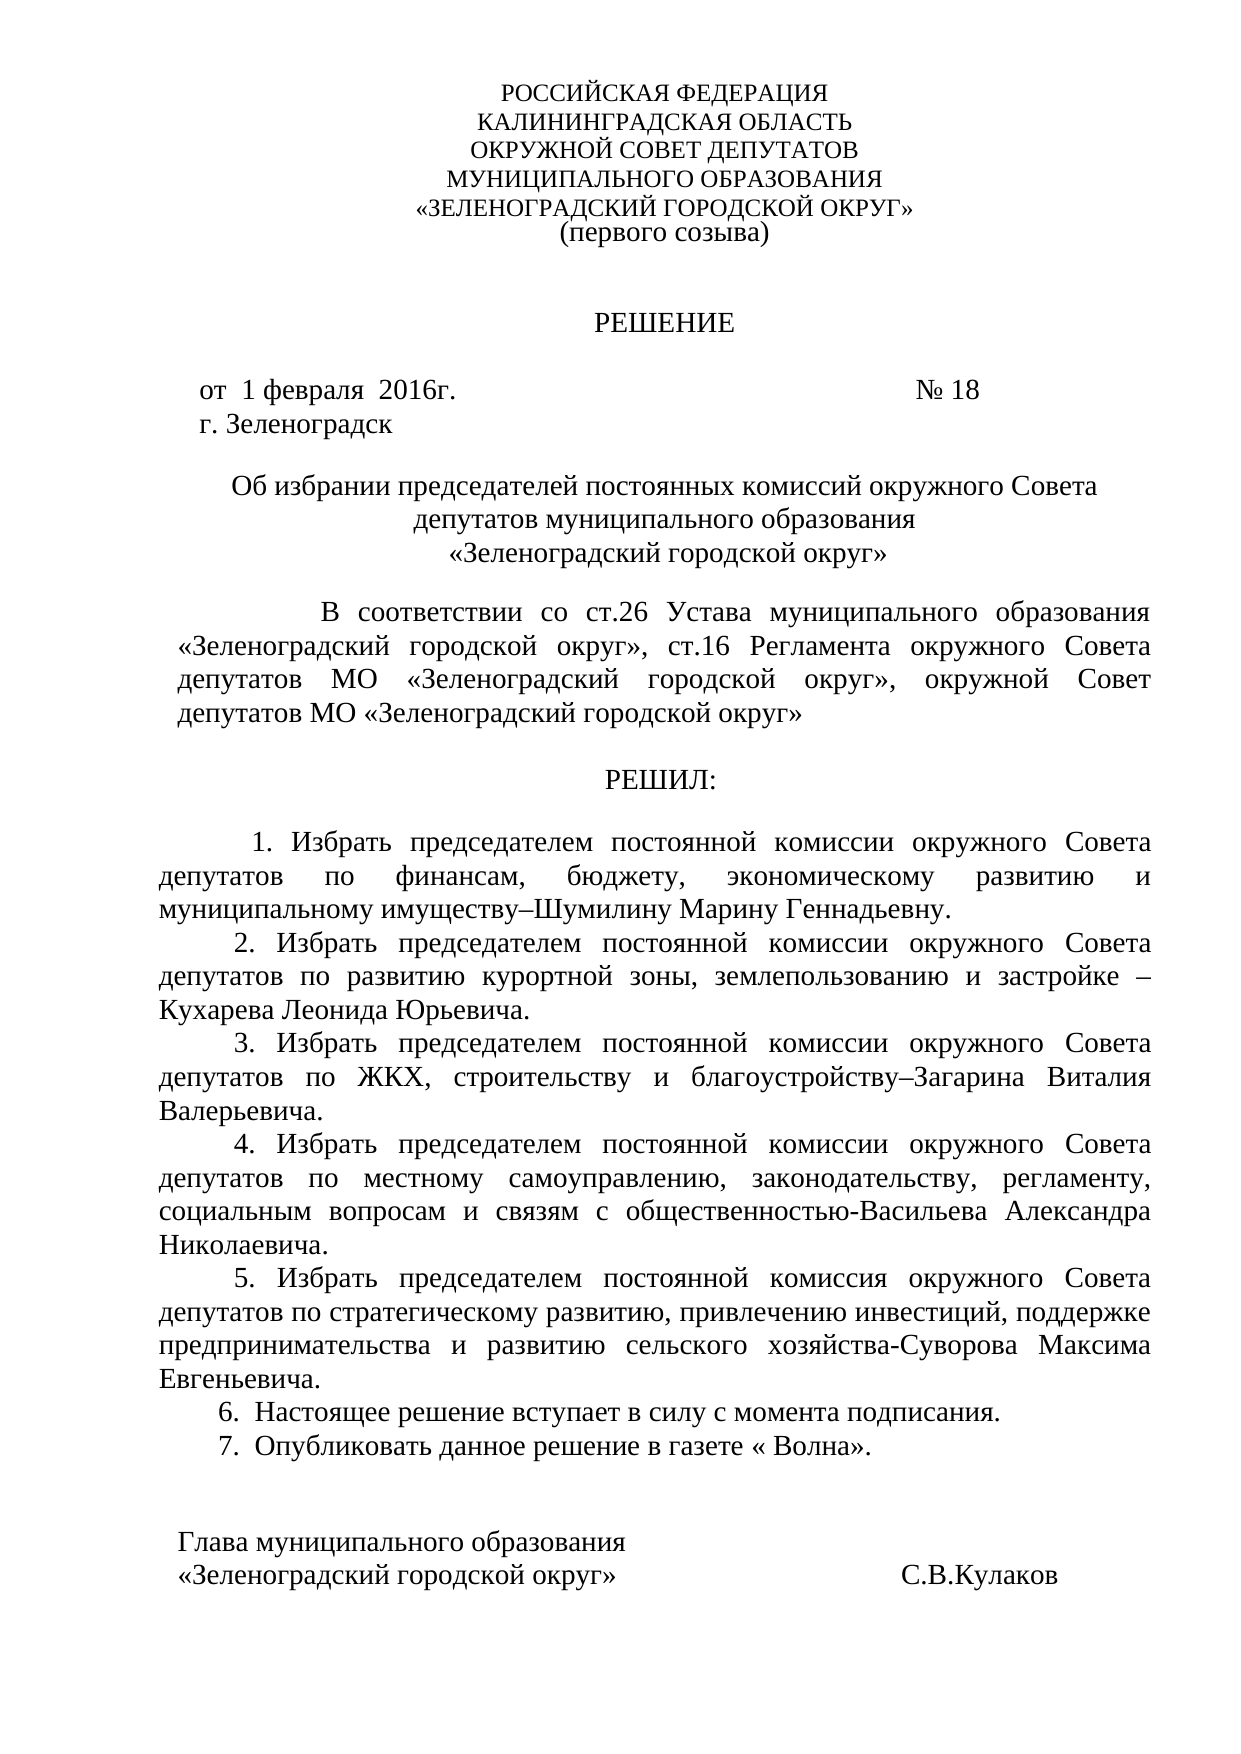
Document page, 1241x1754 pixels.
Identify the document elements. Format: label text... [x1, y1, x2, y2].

text 4. Избрать председателем постоянной комиссии окружного Совета депутатов по местному самоуправлению, законодательству, регламенту, социальным вопросам и связям с общественностью-Васильева Александра Николаевича. [158, 1126, 1152, 1260]
text Об избрании председателей постоянных комиссий окружного Совета депутатов муниципального образования [177, 468, 1152, 535]
text РЕШИЛ: [177, 762, 1152, 824]
text 1. Избрать председателем постоянной комиссии окружного Совета депутатов по финансам, бюджету, экономическому развитию и муниципальному имуществу–Шумилину Марину Геннадьевну. [158, 824, 1152, 925]
text «ЗЕЛЕНОГРАДСКИЙ ГОРОДСКОЙ ОКРУГ» [177, 193, 1152, 222]
text (первого созыва) [563, 222, 1152, 247]
text от 1 февраля 2016г. № 18 [177, 372, 1152, 406]
text МУНИЦИПАЛЬНОГО ОБРАЗОВАНИЯ [177, 164, 1152, 193]
text Глава муниципального образования [177, 1524, 1152, 1557]
text 7. Опубликовать данное решение в газете « Волна». [158, 1428, 1152, 1462]
text 5. Избрать председателем постоянной комиссия окружного Совета депутатов по стратегическому развитию, привлечению инвестиций, поддержке предпринимательства и развитию сельского хозяйства-Суворова Максима Евгеньевича. [158, 1260, 1152, 1394]
text 6. Настоящее решение вступает в силу с момента подписания. [158, 1394, 1152, 1428]
text РОССИЙСКАЯ ФЕДЕРАЦИЯ [177, 78, 1152, 107]
text 3. Избрать председателем постоянной комиссии окружного Совета депутатов по ЖКХ, строительству и благоустройству–Загарина Виталия Валерьевича. [158, 1026, 1152, 1126]
text РЕШЕНИЕ [177, 305, 1152, 339]
text г. Зеленоградск [177, 406, 1152, 439]
text КАЛИНИНГРАДСКАЯ ОБЛАСТЬ [177, 107, 1152, 135]
text «Зеленоградский городской округ» [177, 535, 1152, 569]
text (первого созыва) [177, 222, 566, 247]
text «Зеленоградский городской округ» С.В.Кулаков [177, 1557, 1152, 1591]
text В соответствии со ст.26 Устава муниципального образования «Зеленоградский городской округ», ст.16 Регламента окружного Совета депутатов МО «Зеленоградский городской округ», окружной Совет депутатов МО «Зеленоградский городской округ» [177, 594, 1152, 728]
text ОКРУЖНОЙ СОВЕТ ДЕПУТАТОВ [177, 135, 1152, 164]
text 2. Избрать председателем постоянной комиссии окружного Совета депутатов по развитию курортной зоны, землепользованию и застройке – Кухарева Леонида Юрьевича. [158, 925, 1152, 1026]
